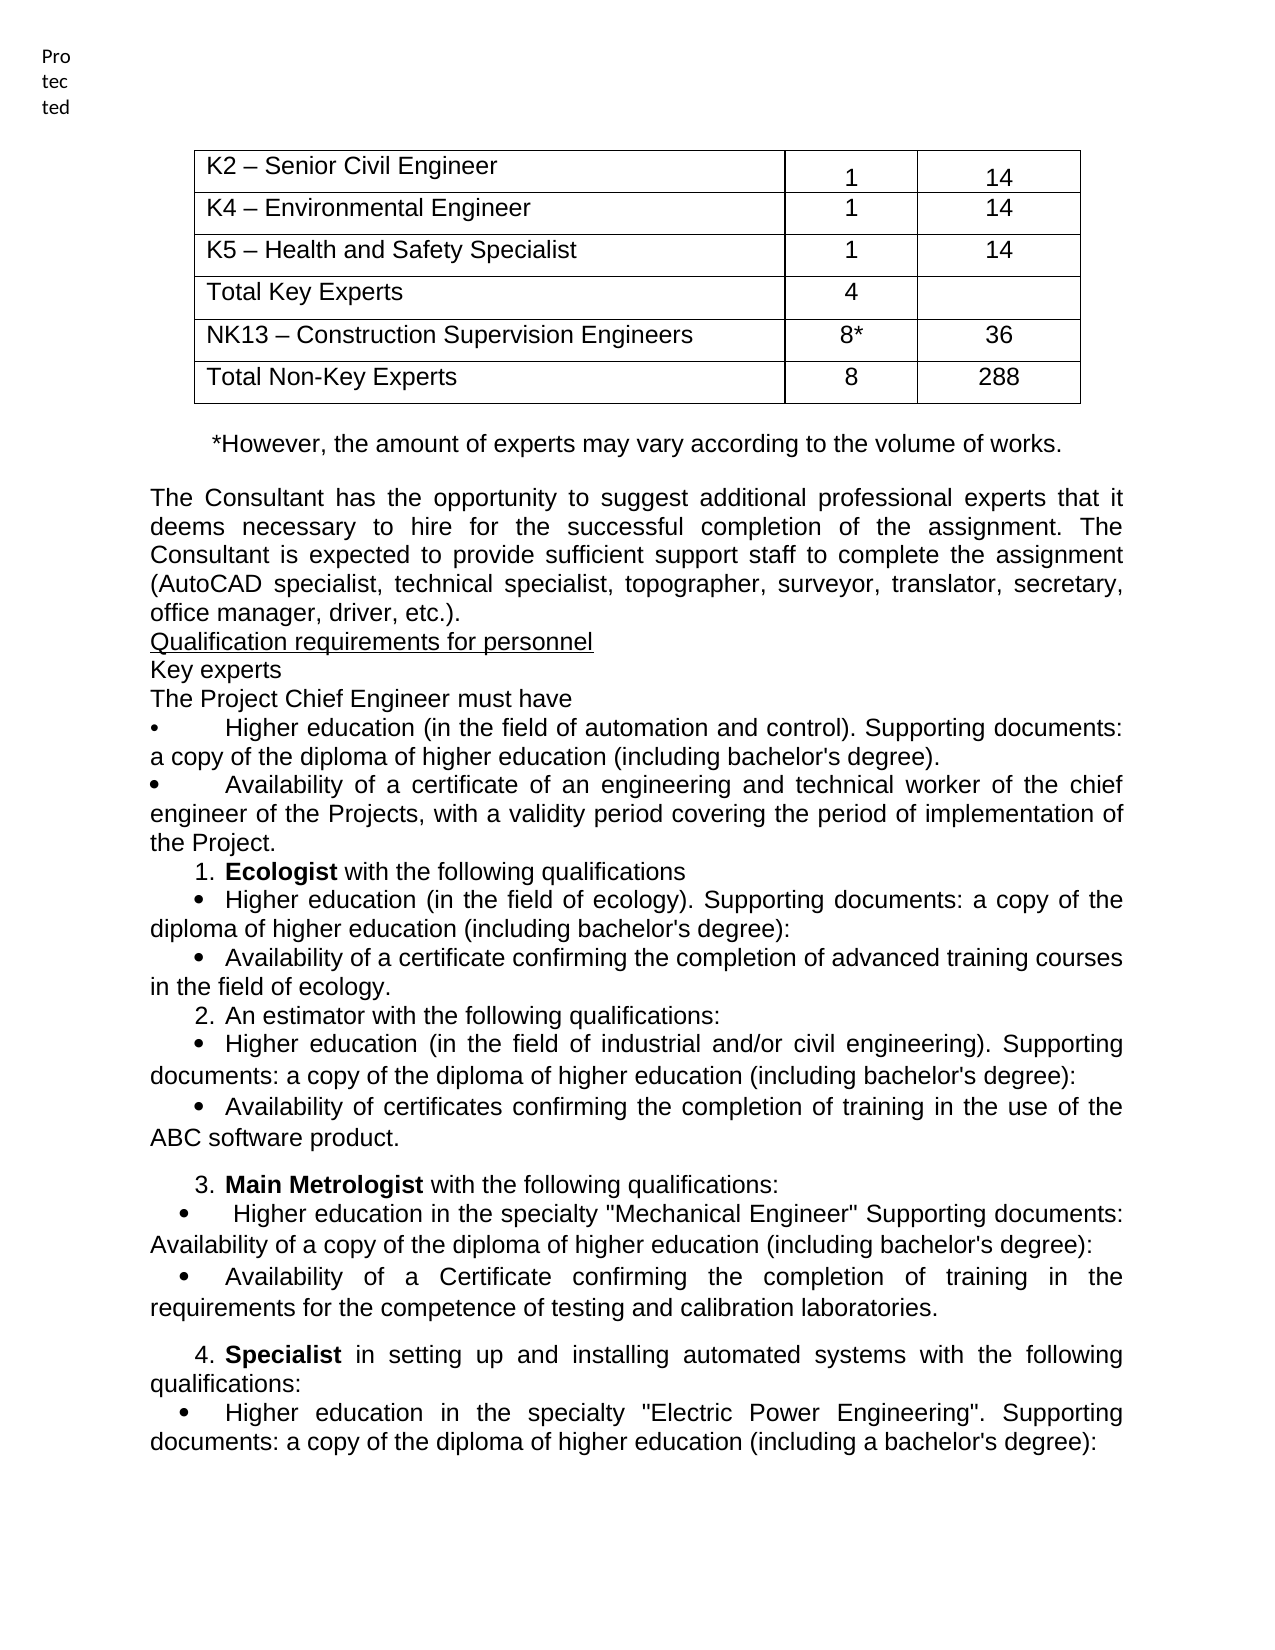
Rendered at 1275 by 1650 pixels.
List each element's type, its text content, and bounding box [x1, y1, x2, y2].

table_cell NK13 – Construction Supervision Engineers [195, 320, 784, 361]
list Specialist in setting up and installing automated systems with the following qualifications: [150, 1340, 1125, 1398]
table_cell Total Non-Key Experts [195, 362, 784, 403]
text *However, the amount of experts may vary according to the volume of works. [150, 429, 1125, 458]
text Qualification requirements for personnel [150, 627, 1125, 655]
table_cell 288 [918, 362, 1080, 403]
table_cell 14 [918, 151, 1080, 192]
text The Project Chief Engineer must have [150, 684, 1125, 713]
list Higher education (in the field of ecology). Supporting documents: a copy of the diploma of higher education (including bachelor's degree): [150, 886, 1125, 943]
list Higher education in the specialty "Mechanical Engineer" Supporting documents: Availability of a copy of the diploma of higher education (including bachelor's degree): [150, 1199, 1125, 1259]
list Higher education (in the field of industrial and/or civil engineering). Supporting documents: a copy of the diploma of higher education (including bachelor's degree): [150, 1029, 1125, 1089]
table_cell 1 [786, 193, 917, 234]
list Availability of a certificate confirming the completion of advanced training courses in the field of ecology. [150, 943, 1125, 1001]
table_cell 4 [786, 277, 917, 318]
list Ecologist with the following qualifications [150, 857, 1125, 886]
text Key experts [150, 655, 1125, 684]
list Availability of a Certificate confirming the completion of training in the requirements for the competence of testing and calibration laboratories. [150, 1261, 1125, 1321]
list Availability of certificates confirming the completion of training in the use of the ABC software product. [150, 1092, 1125, 1152]
list Availability of a certificate of an engineering and technical worker of the chief engineer of the Projects, with a validity period covering the period of implementation of the Project. [150, 770, 1125, 857]
list Main Metrologist with the following qualifications: [150, 1171, 1125, 1199]
table_cell Total Key Experts [195, 277, 784, 318]
text • Higher education (in the field of automation and control). Supporting documents: a copy of the diploma of higher education (including bachelor's degree). [150, 713, 1125, 770]
table_cell 14 [918, 235, 1080, 276]
table_cell 8 [786, 362, 917, 403]
list Higher education in the specialty "Electric Power Engineering". Supporting documents: a copy of the diploma of higher education (including a bachelor's degree): [150, 1398, 1125, 1455]
table_cell 1 [786, 235, 917, 276]
text The Consultant has the opportunity to suggest additional professional experts that it deems necessary to hire for the successful completion of the assignment. The Consultant is expected to provide sufficient support staff to complete the assignment (AutoCAD specialist, technical specialist, topographer, surveyor, translator, secretary, office manager, driver, etc.). [150, 483, 1125, 627]
table_cell K4 – Environmental Engineer [195, 193, 784, 234]
table_cell K5 – Health and Safety Specialist [195, 235, 784, 276]
table_cell 36 [918, 320, 1080, 361]
table_cell 1 [786, 151, 917, 192]
table_cell 14 [918, 193, 1080, 234]
list An estimator with the following qualifications: [150, 1001, 1125, 1029]
table_cell K2 – Senior Civil Engineer [195, 151, 784, 192]
table_cell [918, 277, 1080, 318]
table_cell 8* [786, 320, 917, 361]
